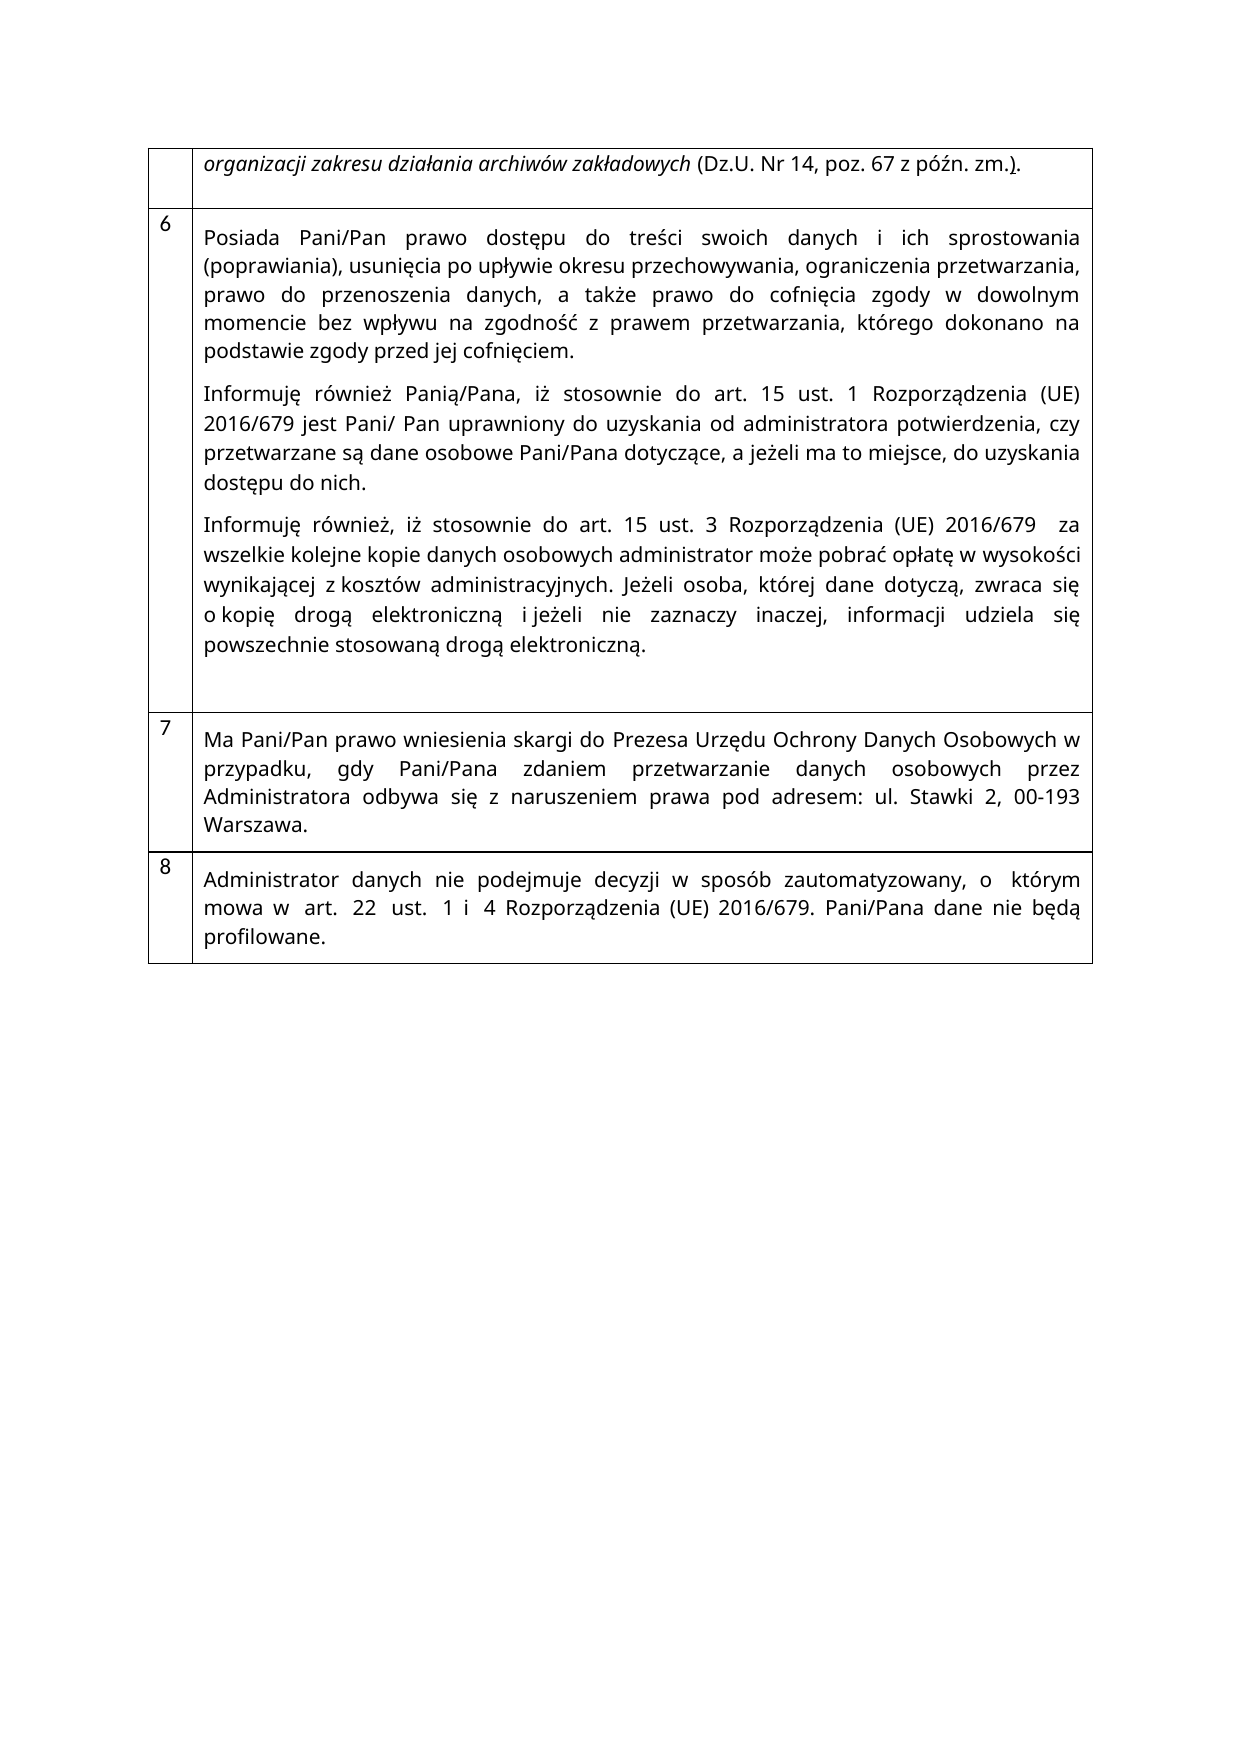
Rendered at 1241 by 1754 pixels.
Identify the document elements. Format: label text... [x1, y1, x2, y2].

table_cell Posiada Pani/Pan prawo dostępu do treści swoich danych i ich sprostowania (poprawiania), usunięcia po upływie okresu przechowywania, ograniczenia przetwarzania, prawo do przenoszenia danych, a także prawo do cofnięcia zgody w dowolnym momencie bez wpływu na zgodność z prawem przetwarzania, którego dokonano na podstawie zgody przed jej cofnięciem. Informuję również Panią/Pana, iż stosownie do art. 15 ust. 1 Rozporządzenia (UE) 2016/679 jest Pani/ Pan uprawniony do uzyskania od administratora potwierdzenia, czy przetwarzane są dane osobowe Pani/Pana dotyczące, a jeżeli ma to miejsce, do uzyskania dostępu do nich. Informuję również, iż stosownie do art. 15 ust. 3 Rozporządzenia (UE) 2016/679 za wszelkie kolejne kopie danych osobowych administrator może pobrać opłatę w wysokości wynikającej z kosztów administracyjnych. Jeżeli osoba, której dane dotyczą, zwraca się o kopię drogą elektroniczną i jeżeli nie zaznaczy inaczej, informacji udziela się powszechnie stosowaną drogą elektroniczną. [193, 209, 1092, 712]
table_cell 7 [149, 713, 192, 851]
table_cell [193, 149, 1092, 208]
table_cell Ma Pani/Pan prawo wniesienia skargi do Prezesa Urzędu Ochrony Danych Osobowych w przypadku, gdy Pani/Pana zdaniem przetwarzanie danych osobowych przez Administratora odbywa się z naruszeniem prawa pod adresem: ul. Stawki 2, 00-193 Warszawa. [193, 713, 1092, 851]
table_cell 6 [149, 209, 192, 712]
table_cell 8 [149, 853, 192, 963]
table_cell 5 [149, 149, 192, 208]
table_cell Administrator danych nie podejmuje decyzji w sposób zautomatyzowany, o którym mowa w art. 22 ust. 1 i 4 Rozporządzenia (UE) 2016/679. Pani/Pana dane nie będą profilowane. [193, 853, 1092, 963]
